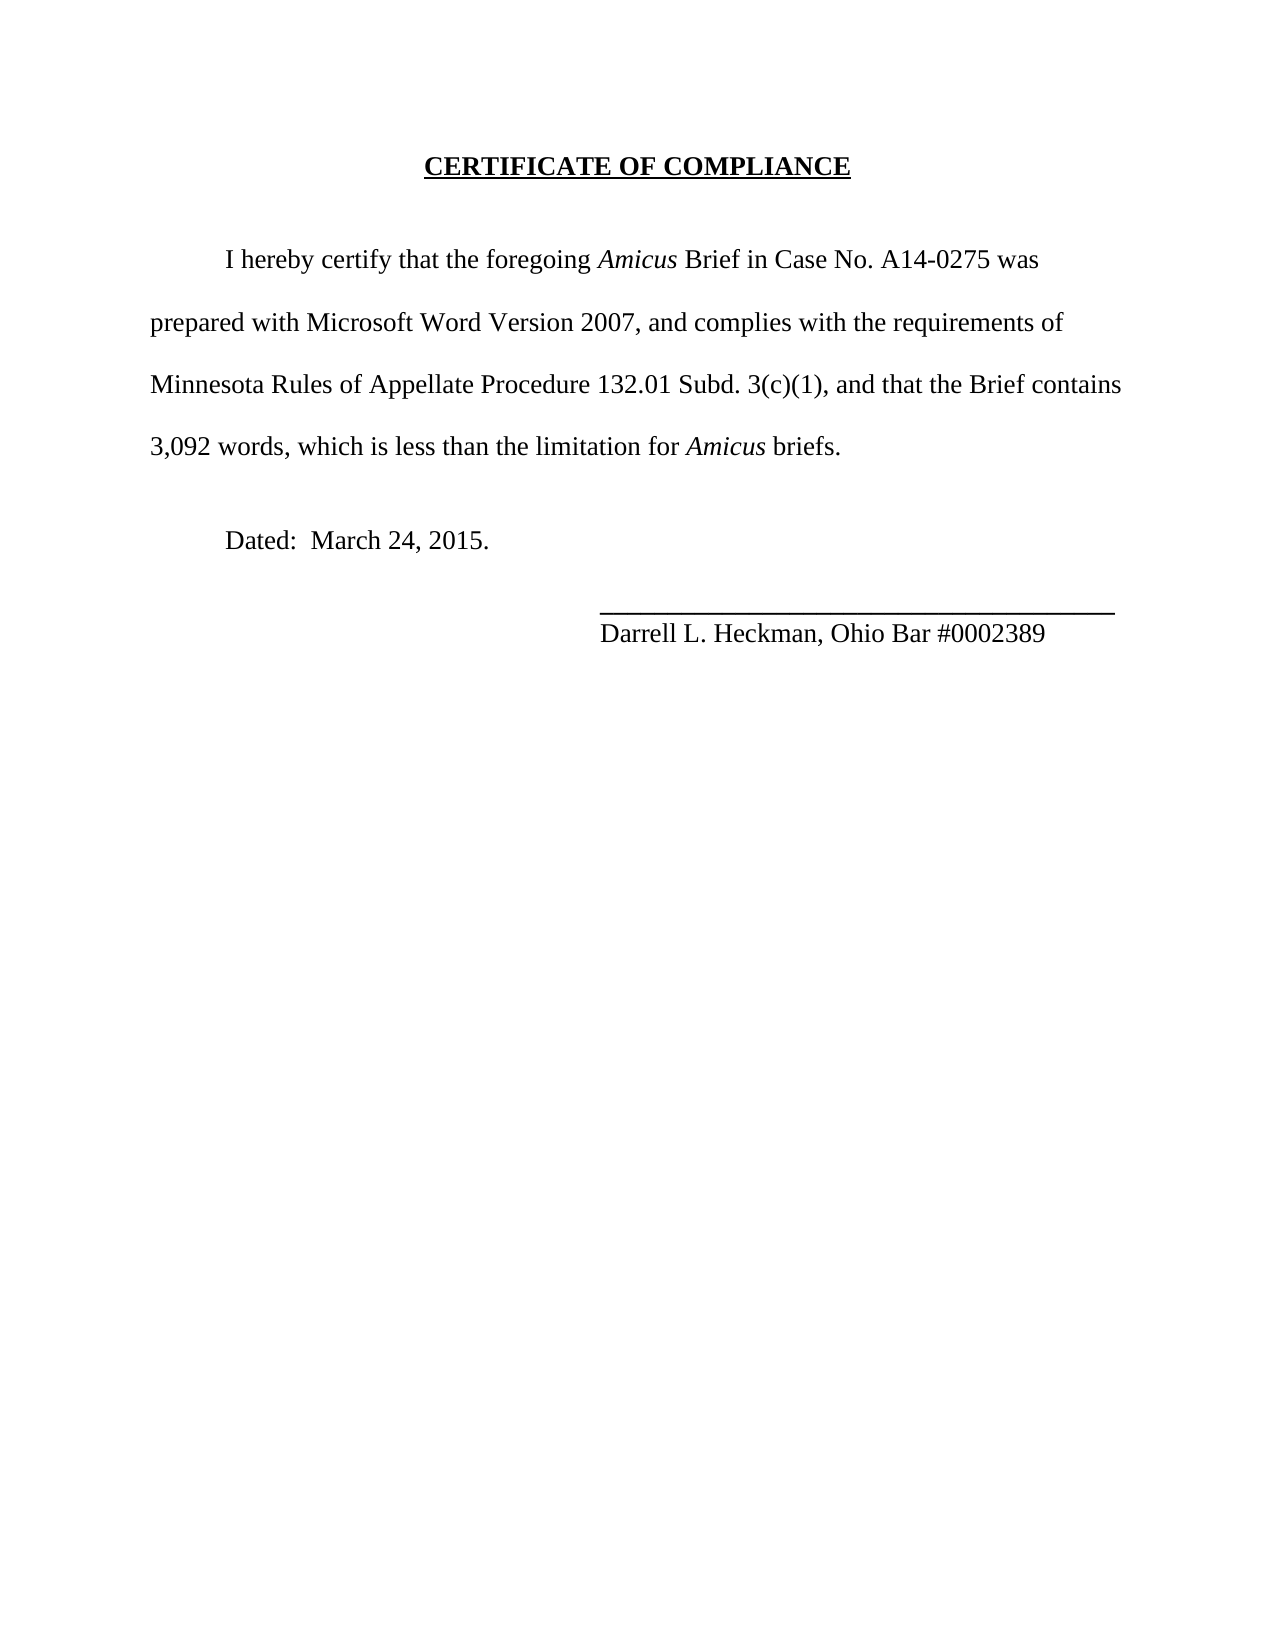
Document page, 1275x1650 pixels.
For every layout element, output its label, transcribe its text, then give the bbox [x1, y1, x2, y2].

text Dated: March 24, 2015. [150, 524, 1125, 555]
text CERTIFICATE OF COMPLIANCE [150, 150, 1125, 181]
text I hereby certify that the foregoing Amicus Brief in Case No. A14-0275 was prepared with Microsoft Word Version 2007, and complies with the requirements of Minnesota Rules of Appellate Procedure 132.01 Subd. 3(c)(1), and that the Brief contains 3,092 words, which is less than the limitation for Amicus briefs. [150, 243, 1125, 461]
text Darrell L. Heckman, Ohio Bar #0002389 [150, 617, 1125, 648]
text ______________________________________ [525, 586, 1125, 617]
